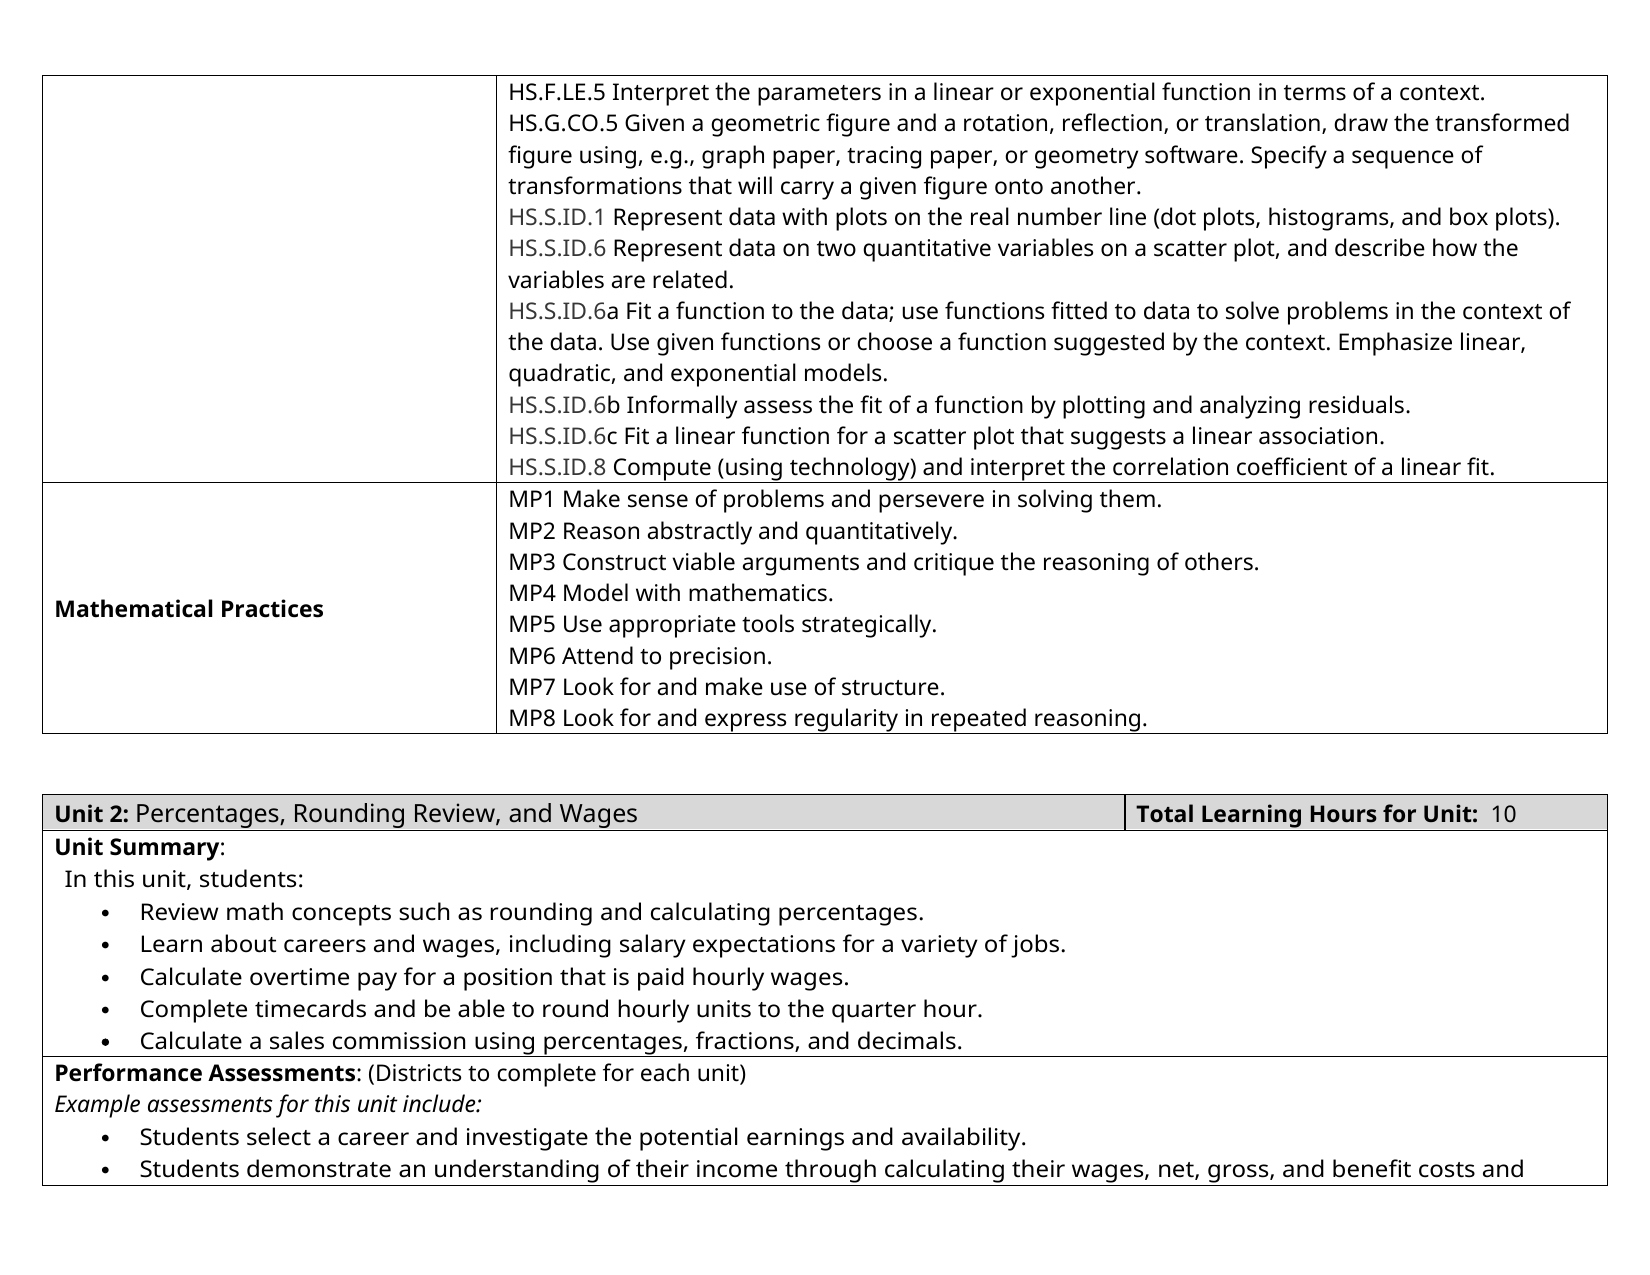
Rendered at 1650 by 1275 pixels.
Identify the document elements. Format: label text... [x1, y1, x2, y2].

table_cell MP1 Make sense of problems and persevere in solving them. MP2 Reason abstractly and quantitatively. MP3 Construct viable arguments and critique the reasoning of others. MP4 Model with mathematics. MP5 Use appropriate tools strategically. MP6 Attend to precision. MP7 Look for and make use of structure. MP8 Look for and express regularity in repeated reasoning. [497, 483, 1607, 733]
table_header Unit 2: Percentages, Rounding Review, and Wages [43, 795, 1124, 829]
table_cell Unit Summary: In this unit, students: Review math concepts such as rounding and calculating percentages. Learn about careers and wages, including salary expectations for a variety of jobs. Calculate overtime pay for a position that is paid hourly wages. Complete timecards and be able to round hourly units to the quarter hour. Calculate a sales commission using percentages, fractions, and decimals. [43, 831, 1607, 1056]
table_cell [43, 1057, 1607, 1184]
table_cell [43, 76, 496, 482]
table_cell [497, 76, 1607, 482]
table_cell Mathematical Practices [43, 483, 496, 733]
table_header Total Learning Hours for Unit: 10 [1126, 795, 1607, 829]
